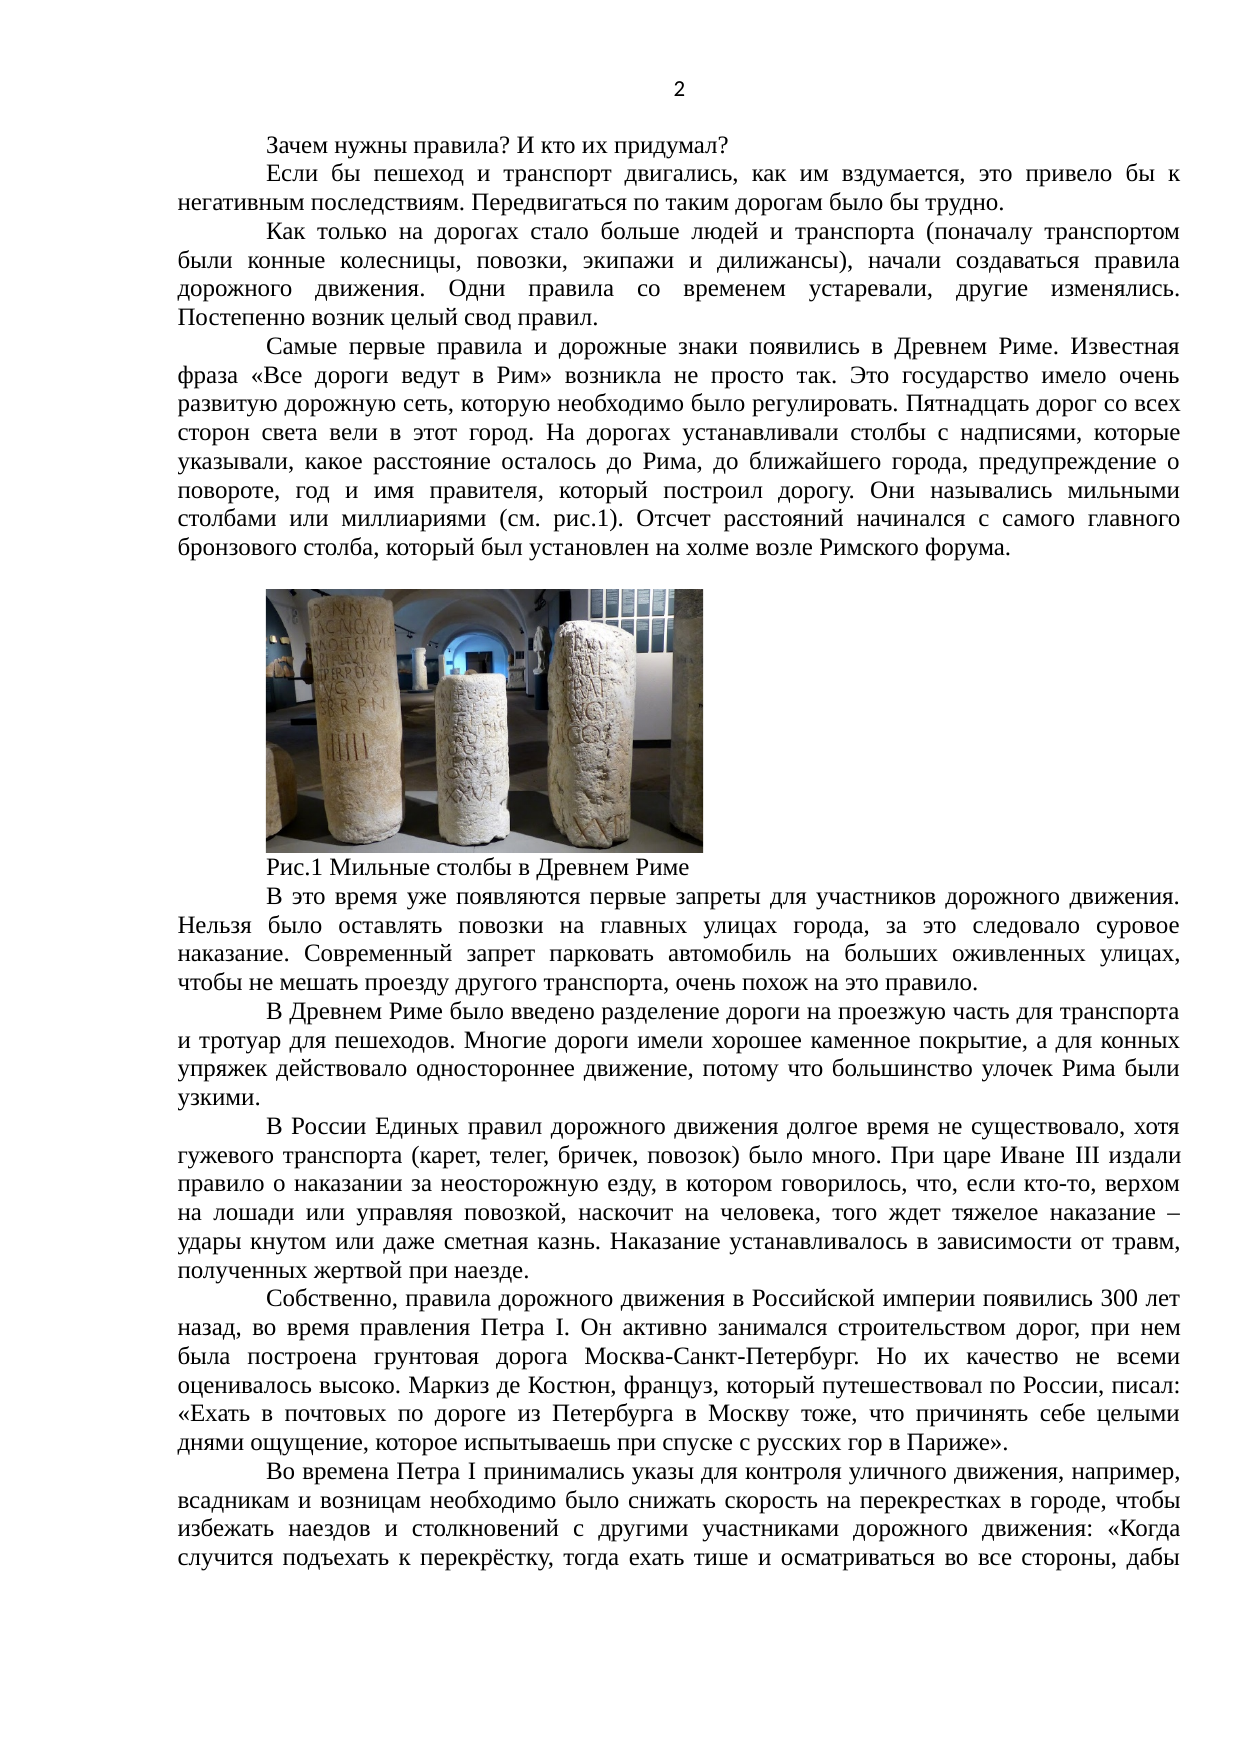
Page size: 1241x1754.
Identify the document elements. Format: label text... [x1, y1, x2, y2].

text В Древнем Риме было введено разделение дороги на проезжую часть для транспорта и тротуар для пешеходов. Многие дороги имели хорошее каменное покрытие, а для конных упряжек действовало одностороннее движение, потому что большинство улочек Рима были узкими. [177, 996, 1181, 1111]
text В России Единых правил дорожного движения долгое время не существовало, хотя гужевого транспорта (карет, телег, бричек, повозок) было много. При царе Иване III издали правило о наказании за неосторожную езду, в котором говорилось, что, если кто-то, верхом на лошади или управляя повозкой, наскочит на человека, того ждет тяжелое наказание – удары кнутом или даже сметная казнь. Наказание устанавливалось в зависимости от травм, полученных жертвой при наезде. [177, 1111, 1181, 1283]
text Зачем нужны правила? И кто их придумал? [177, 130, 1181, 158]
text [177, 1456, 1181, 1571]
text Собственно, правила дорожного движения в Российской империи появились 300 лет назад, во время правления Петра I. Он активно занимался строительством дорог, при нем была построена грунтовая дорога Москва-Санкт-Петербург. Но их качество не всеми оценивалось высоко. Маркиз де Костюн, француз, который путешествовал по России, писал: «Ехать в почтовых по дороге из Петербурга в Москву тоже, что причинять себе целыми днями ощущение, которое испытываешь при спуске с русских гор в Париже». [177, 1283, 1181, 1456]
text Самые первые правила и дорожные знаки появились в Древнем Риме. Известная фраза «Все дороги ведут в Рим» возникла не просто так. Это государство имело очень развитую дорожную сеть, которую необходимо было регулировать. Пятнадцать дорог со всех сторон света вели в этот город. На дорогах устанавливали столбы с надписями, которые указывали, какое расстояние осталось до Рима, до ближайшего города, предупреждение о повороте, год и имя правителя, который построил дорогу. Они назывались мильными столбами или миллиариями (см. рис.1). Отсчет расстояний начинался с самого главного бронзового столба, который был установлен на холме возле Римского форума. [177, 331, 1181, 561]
picture [265, 589, 704, 853]
text В это время уже появляются первые запреты для участников дорожного движения. Нельзя было оставлять повозки на главных улицах города, за это следовало суровое наказание. Современный запрет парковать автомобиль на больших оживленных улицах, чтобы не мешать проезду другого транспорта, очень похож на это правило. [177, 881, 1181, 996]
text Рис.1 Мильные столбы в Древнем Риме [177, 852, 1181, 881]
text Как только на дорогах стало больше людей и транспорта (поначалу транспортом были конные колесницы, повозки, экипажи и дилижансы), начали создаваться правила дорожного движения. Одни правила со временем устаревали, другие изменялись. Постепенно возник целый свод правил. [177, 216, 1181, 331]
text Если бы пешеход и транспорт двигались, как им вздумается, это привело бы к негативным последствиям. Передвигаться по таким дорогам было бы трудно. [177, 158, 1181, 216]
